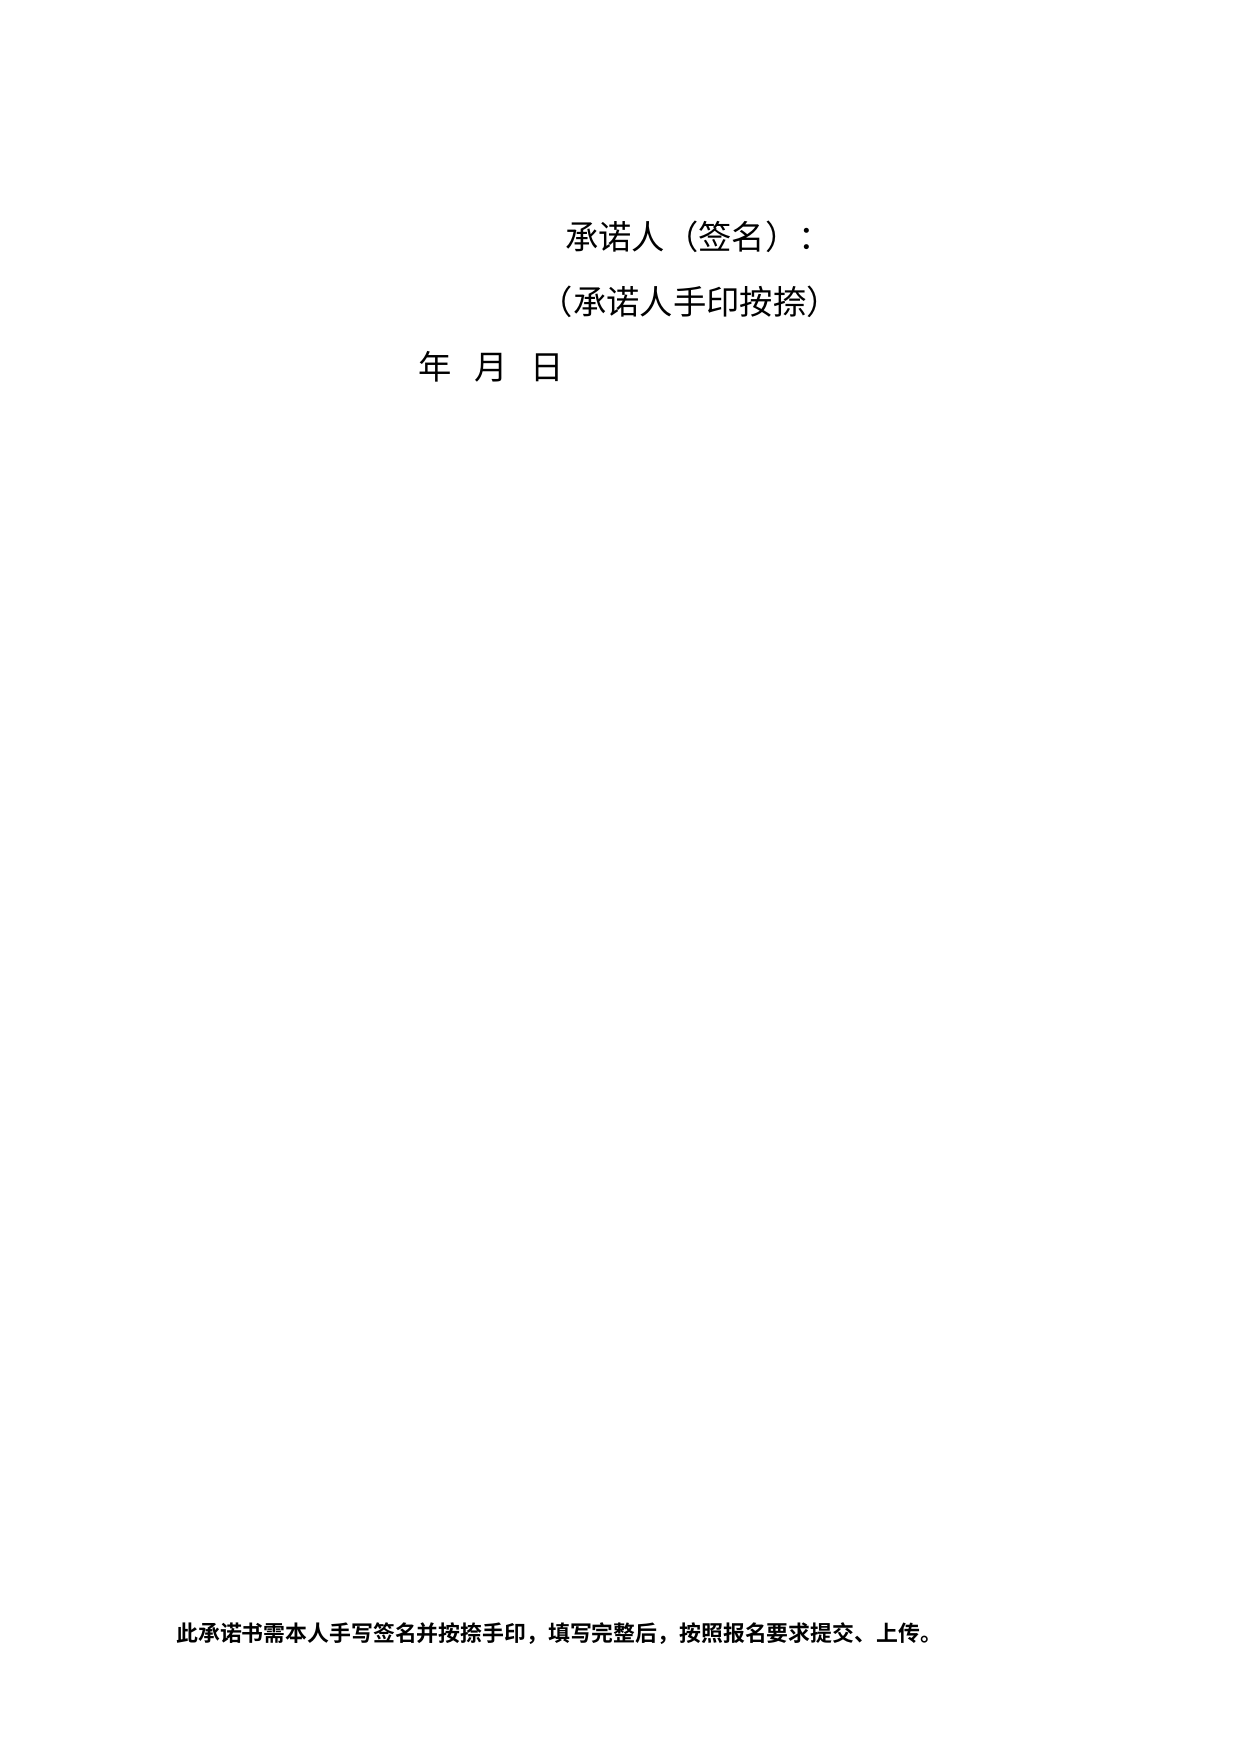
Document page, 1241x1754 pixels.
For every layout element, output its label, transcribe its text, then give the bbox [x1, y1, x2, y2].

text （承诺人手印按捺） [176, 267, 1064, 332]
text 承诺人（签名）： [176, 202, 1064, 267]
text 年 月 日 [176, 332, 1064, 397]
